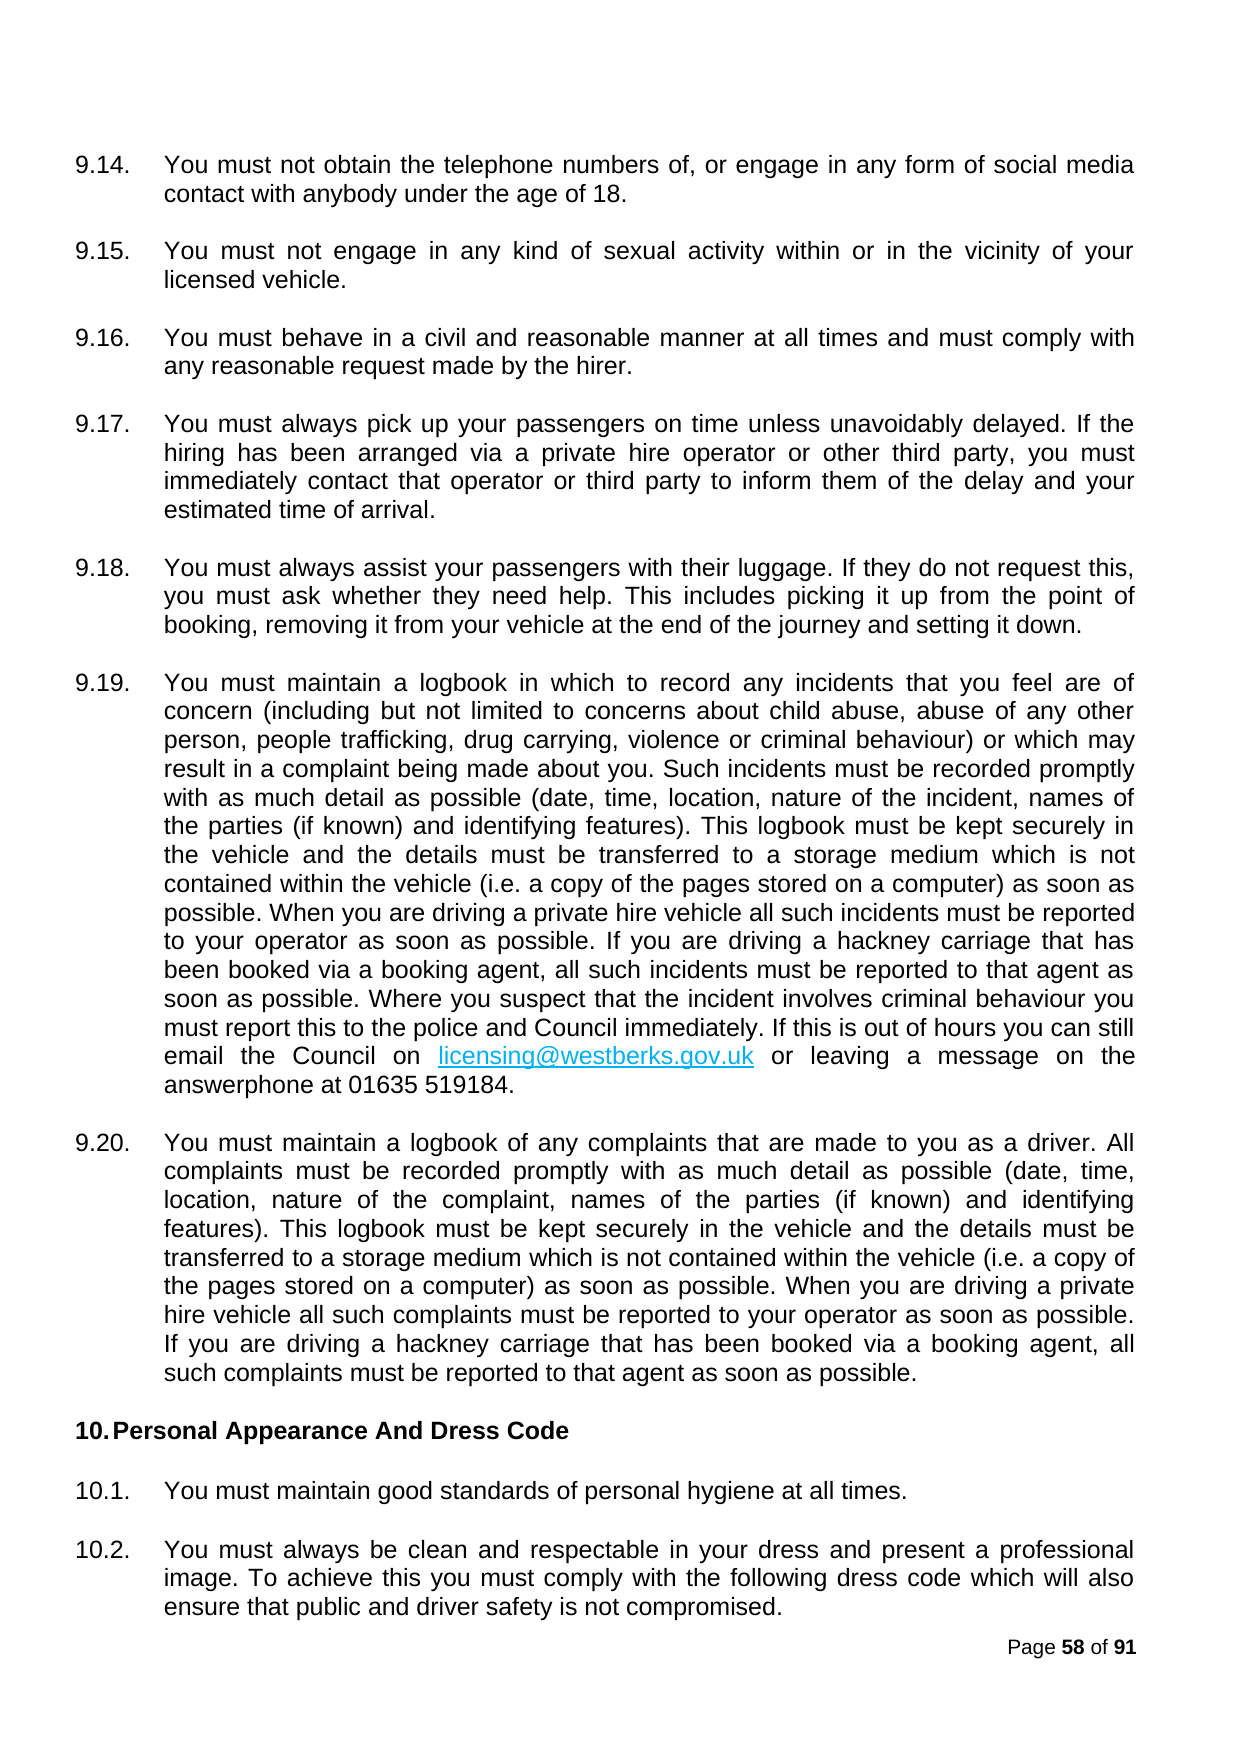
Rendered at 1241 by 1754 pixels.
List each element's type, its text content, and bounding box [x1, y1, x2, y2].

list You must behave in a civil and reasonable manner at all times and must comply with any reasonable request made by the hirer. [75, 322, 1136, 380]
list You must maintain a logbook in which to record any incidents that you feel are of concern (including but not limited to concerns about child abuse, abuse of any other person, people trafficking, drug carrying, violence or criminal behaviour) or which may result in a complaint being made about you. Such incidents must be recorded promptly with as much detail as possible (date, time, location, nature of the incident, names of the parties (if known) and identifying features). This logbook must be kept securely in the vehicle and the details must be transferred to a storage medium which is not contained within the vehicle (i.e. a copy of the pages stored on a computer) as soon as possible. When you are driving a private hire vehicle all such incidents must be reported to your operator as soon as possible. If you are driving a hackney carriage that has been booked via a booking agent, all such incidents must be reported to that agent as soon as possible. Where you suspect that the incident involves criminal behaviour you must report this to the police and Council immediately. If this is out of hours you can still email the Council on licensing@westberks.gov.uk or leaving a message on the answerphone at 01635 519184. [75, 667, 1136, 1099]
list You must always assist your passengers with their luggage. If they do not request this, you must ask whether they need help. This includes picking it up from the point of booking, removing it from your vehicle at the end of the journey and setting it down. [75, 552, 1136, 639]
list You must not engage in any kind of sexual activity within or in the vicinity of your licensed vehicle. [75, 236, 1136, 294]
list You must always pick up your passengers on time unless unavoidably delayed. If the hiring has been arranged via a private hire operator or other third party, you must immediately contact that operator or third party to inform them of the delay and your estimated time of arrival. [75, 409, 1136, 524]
list You must maintain a logbook of any complaints that are made to you as a driver. All complaints must be recorded promptly with as much detail as possible (date, time, location, nature of the complaint, names of the parties (if known) and identifying features). This logbook must be kept securely in the vehicle and the details must be transferred to a storage medium which is not contained within the vehicle (i.e. a copy of the pages stored on a computer) as soon as possible. When you are driving a private hire vehicle all such complaints must be reported to your operator as soon as possible. If you are driving a hackney carriage that has been booked via a booking agent, all such complaints must be reported to that agent as soon as possible. [75, 1127, 1136, 1386]
list You must not obtain the telephone numbers of, or engage in any form of social media contact with anybody under the age of 18. [75, 150, 1136, 207]
list Personal Appearance And Dress Code [75, 1416, 1136, 1445]
list You must maintain good standards of personal hygiene at all times. [75, 1476, 1136, 1505]
list You must always be clean and respectable in your dress and present a professional image. To achieve this you must comply with the following dress code which will also ensure that public and driver safety is not compromised. [75, 1534, 1136, 1621]
